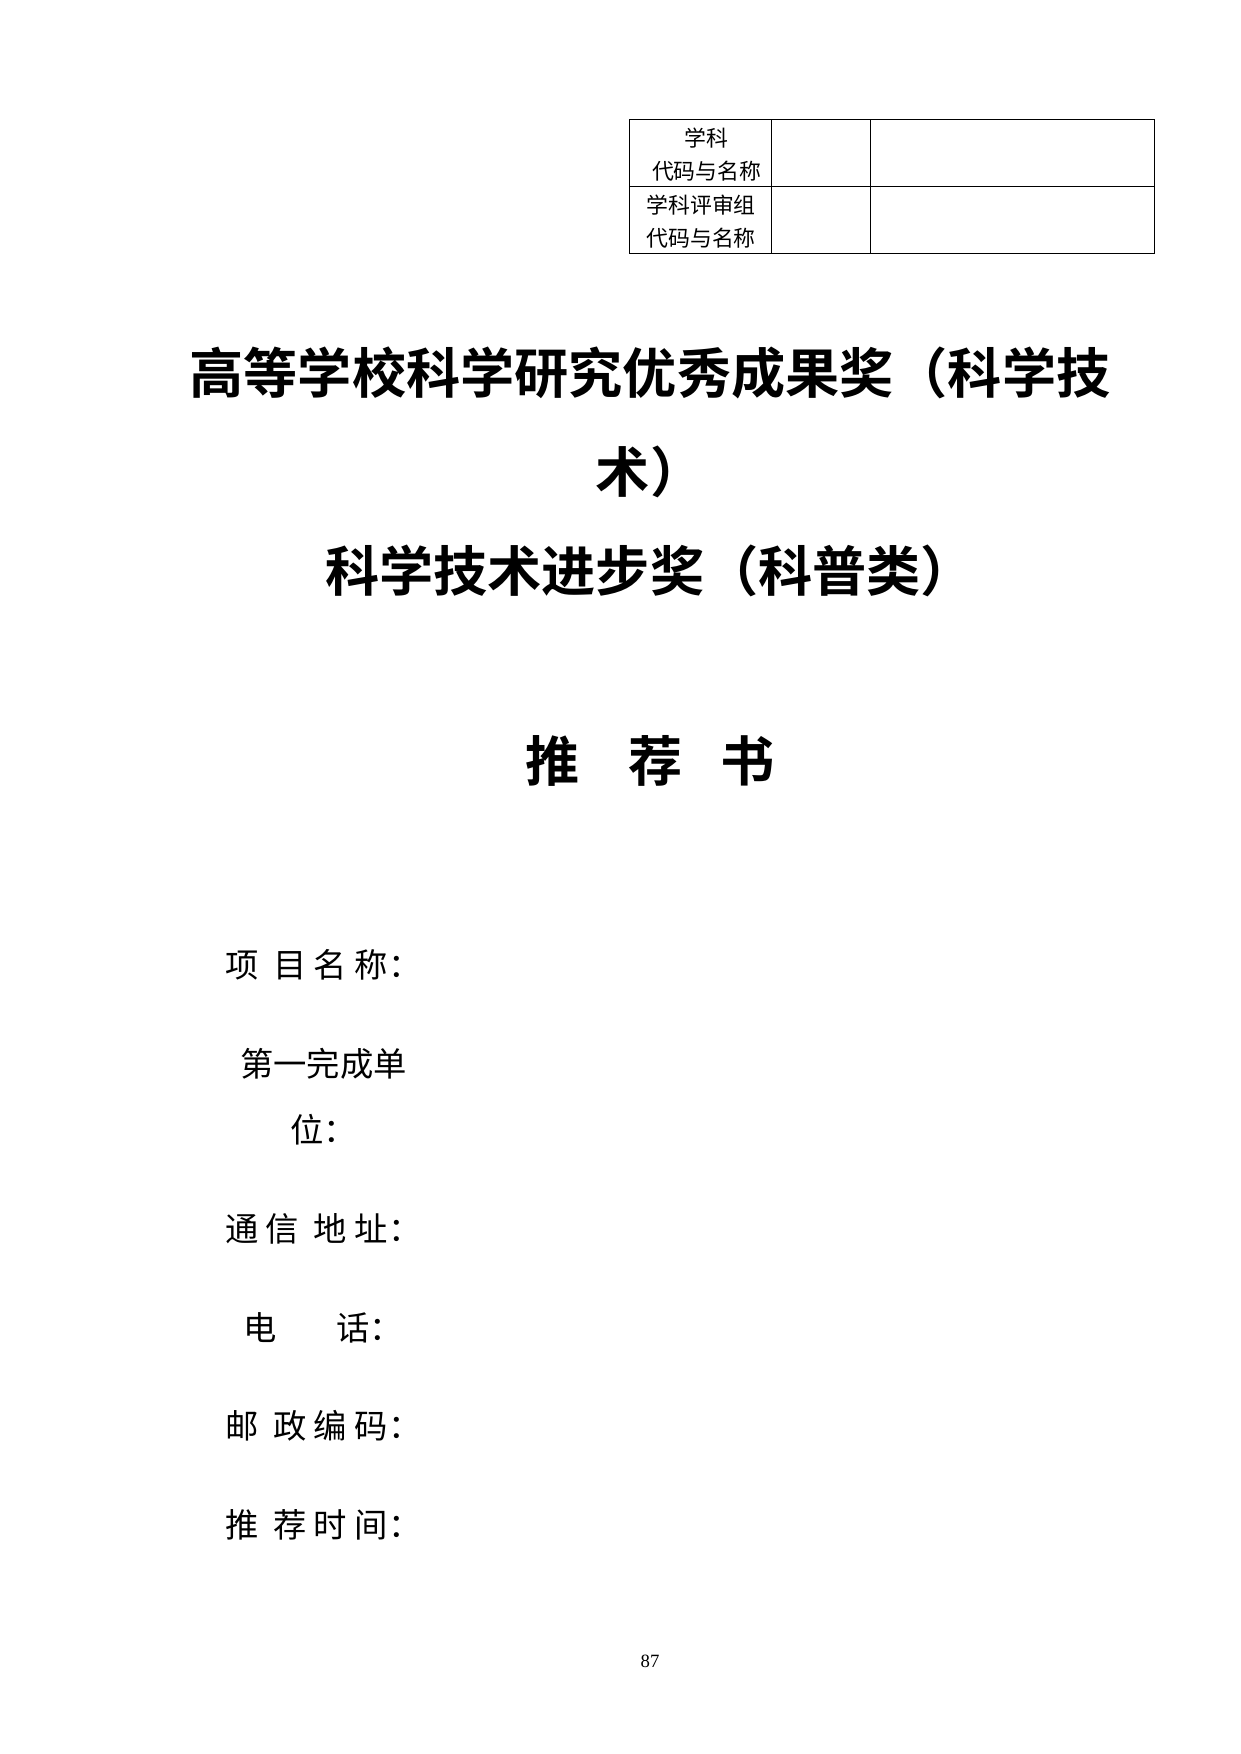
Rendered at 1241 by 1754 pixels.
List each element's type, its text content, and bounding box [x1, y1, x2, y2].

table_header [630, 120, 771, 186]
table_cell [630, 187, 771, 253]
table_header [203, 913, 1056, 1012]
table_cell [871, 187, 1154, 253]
text 高等学校科学研究优秀成果奖（科学技术） [148, 320, 1152, 518]
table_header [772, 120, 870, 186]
title 推 荐 书 [148, 709, 1152, 808]
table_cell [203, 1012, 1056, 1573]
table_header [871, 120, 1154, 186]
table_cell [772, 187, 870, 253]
text 科学技术进步奖（科普类） [148, 518, 1152, 618]
